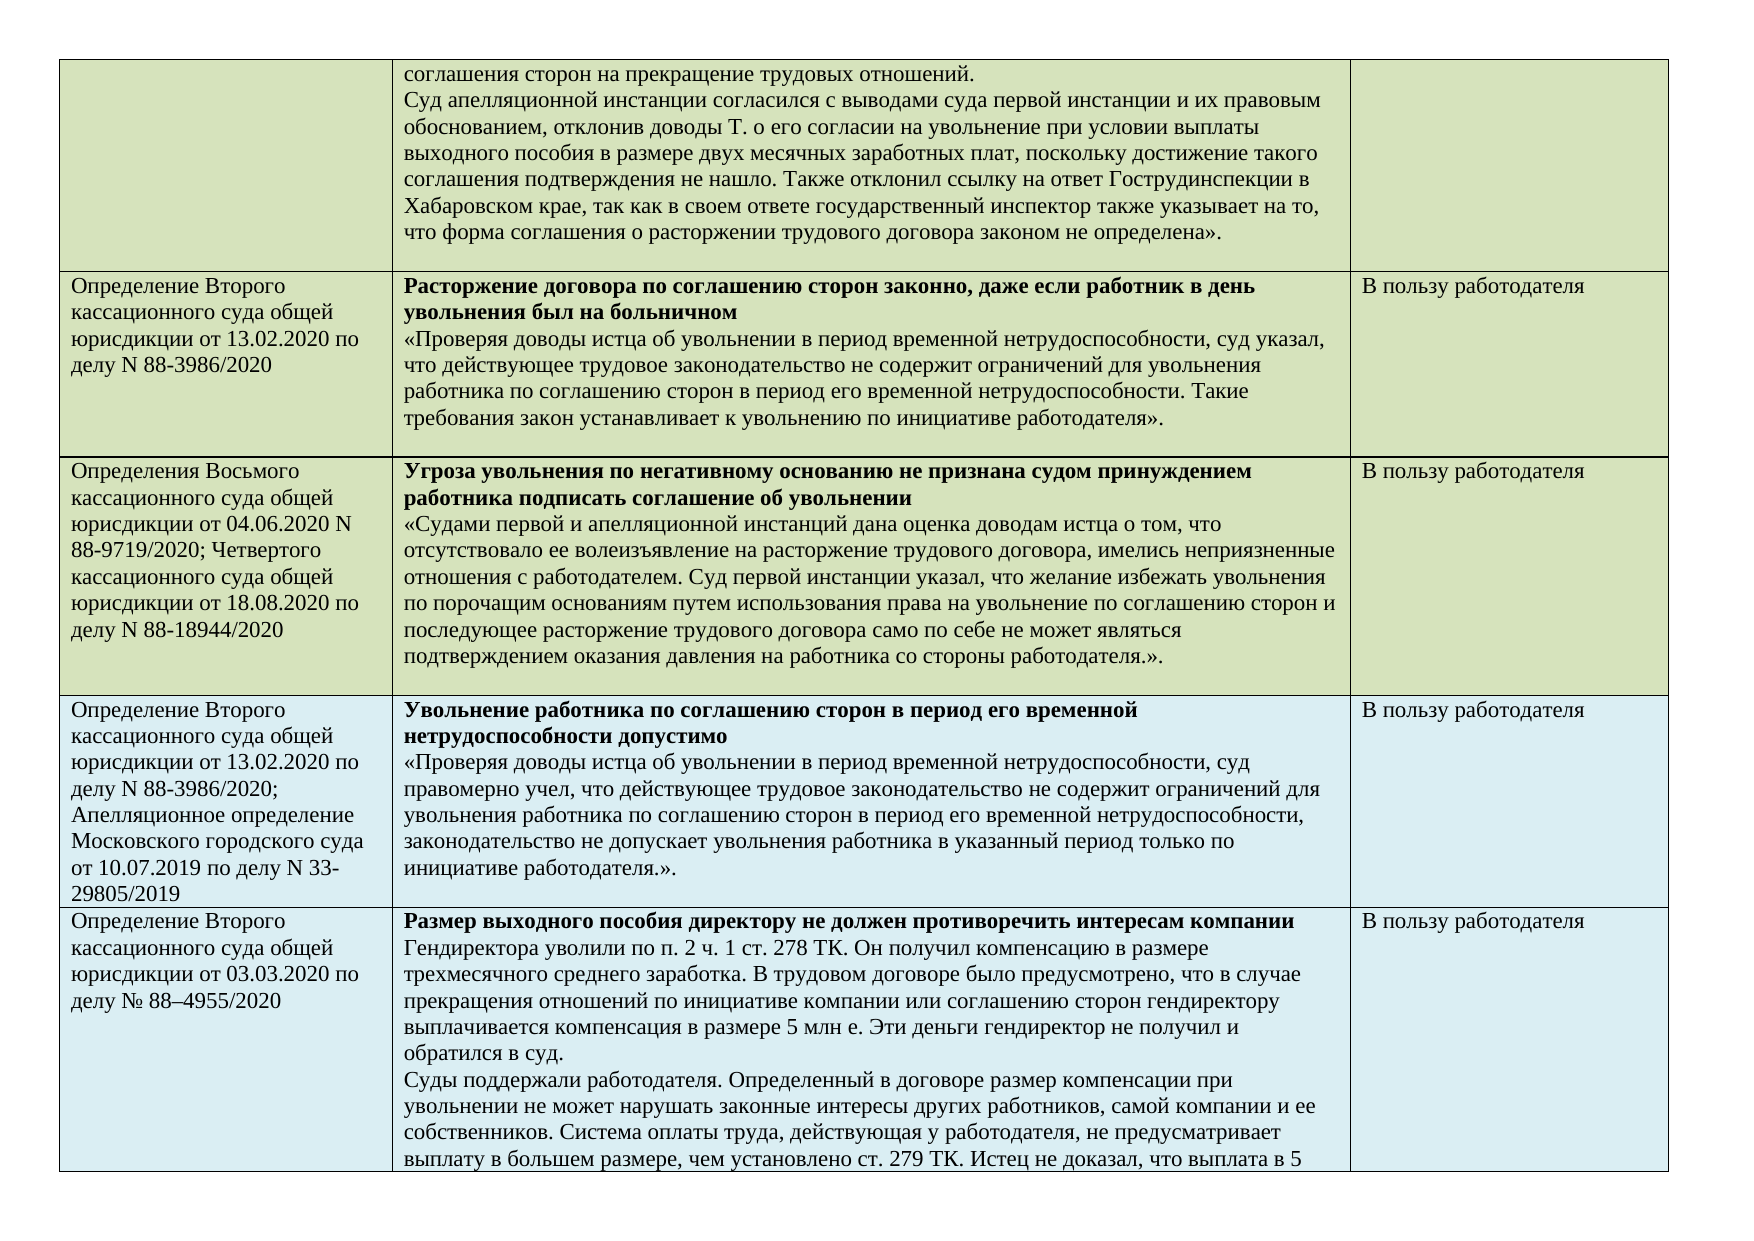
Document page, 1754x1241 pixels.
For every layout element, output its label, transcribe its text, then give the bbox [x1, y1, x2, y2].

table_cell Определения Восьмого кассационного суда общей юрисдикции от 04.06.2020 N 88-9719/2020; Четвертого кассационного суда общей юрисдикции от 18.08.2020 по делу N 88-18944/2020 [60, 458, 392, 695]
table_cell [1351, 908, 1668, 1171]
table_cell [393, 60, 1350, 271]
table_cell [60, 908, 392, 1171]
table_cell Определение Второго кассационного суда общей юрисдикции от 13.02.2020 по делу N 88-3986/2020 [60, 272, 392, 456]
table_cell Увольнение работника по соглашению сторон в период его временной нетрудоспособности допустимо «Проверяя доводы истца об увольнении в период временной нетрудоспособности, суд правомерно учел, что действующее трудовое законодательство не содержит ограничений для увольнения работника по соглашению сторон в период его временной нетрудоспособности, законодательство не допускает увольнения работника в указанный период только по инициативе работодателя.». [393, 696, 1350, 907]
table_cell Угроза увольнения по негативному основанию не признана судом принуждением работника подписать соглашение об увольнении «Судами первой и апелляционной инстанций дана оценка доводам истца о том, что отсутствовало ее волеизъявление на расторжение трудового договора, имелись неприязненные отношения с работодателем. Суд первой инстанции указал, что желание избежать увольнения по порочащим основаниям путем использования права на увольнение по соглашению сторон и последующее расторжение трудового договора само по себе не может являться подтверждением оказания давления на работника со стороны работодателя.». [393, 458, 1350, 695]
table_cell В пользу работодателя [1351, 696, 1668, 907]
table_cell В пользу работодателя [1351, 272, 1668, 456]
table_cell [60, 60, 392, 271]
table_cell В пользу работодателя [1351, 458, 1668, 695]
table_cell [1351, 60, 1668, 271]
table_cell Определение Второго кассационного суда общей юрисдикции от 13.02.2020 по делу N 88-3986/2020; Апелляционное определение Московского городского суда от 10.07.2019 по делу N 33-29805/2019 [60, 696, 392, 907]
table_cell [393, 908, 1350, 1171]
table_cell Расторжение договора по соглашению сторон законно, даже если работник в день увольнения был на больничном «Проверяя доводы истца об увольнении в период временной нетрудоспособности, суд указал, что действующее трудовое законодательство не содержит ограничений для увольнения работника по соглашению сторон в период его временной нетрудоспособности. Такие требования закон устанавливает к увольнению по инициативе работодателя». [393, 272, 1350, 456]
